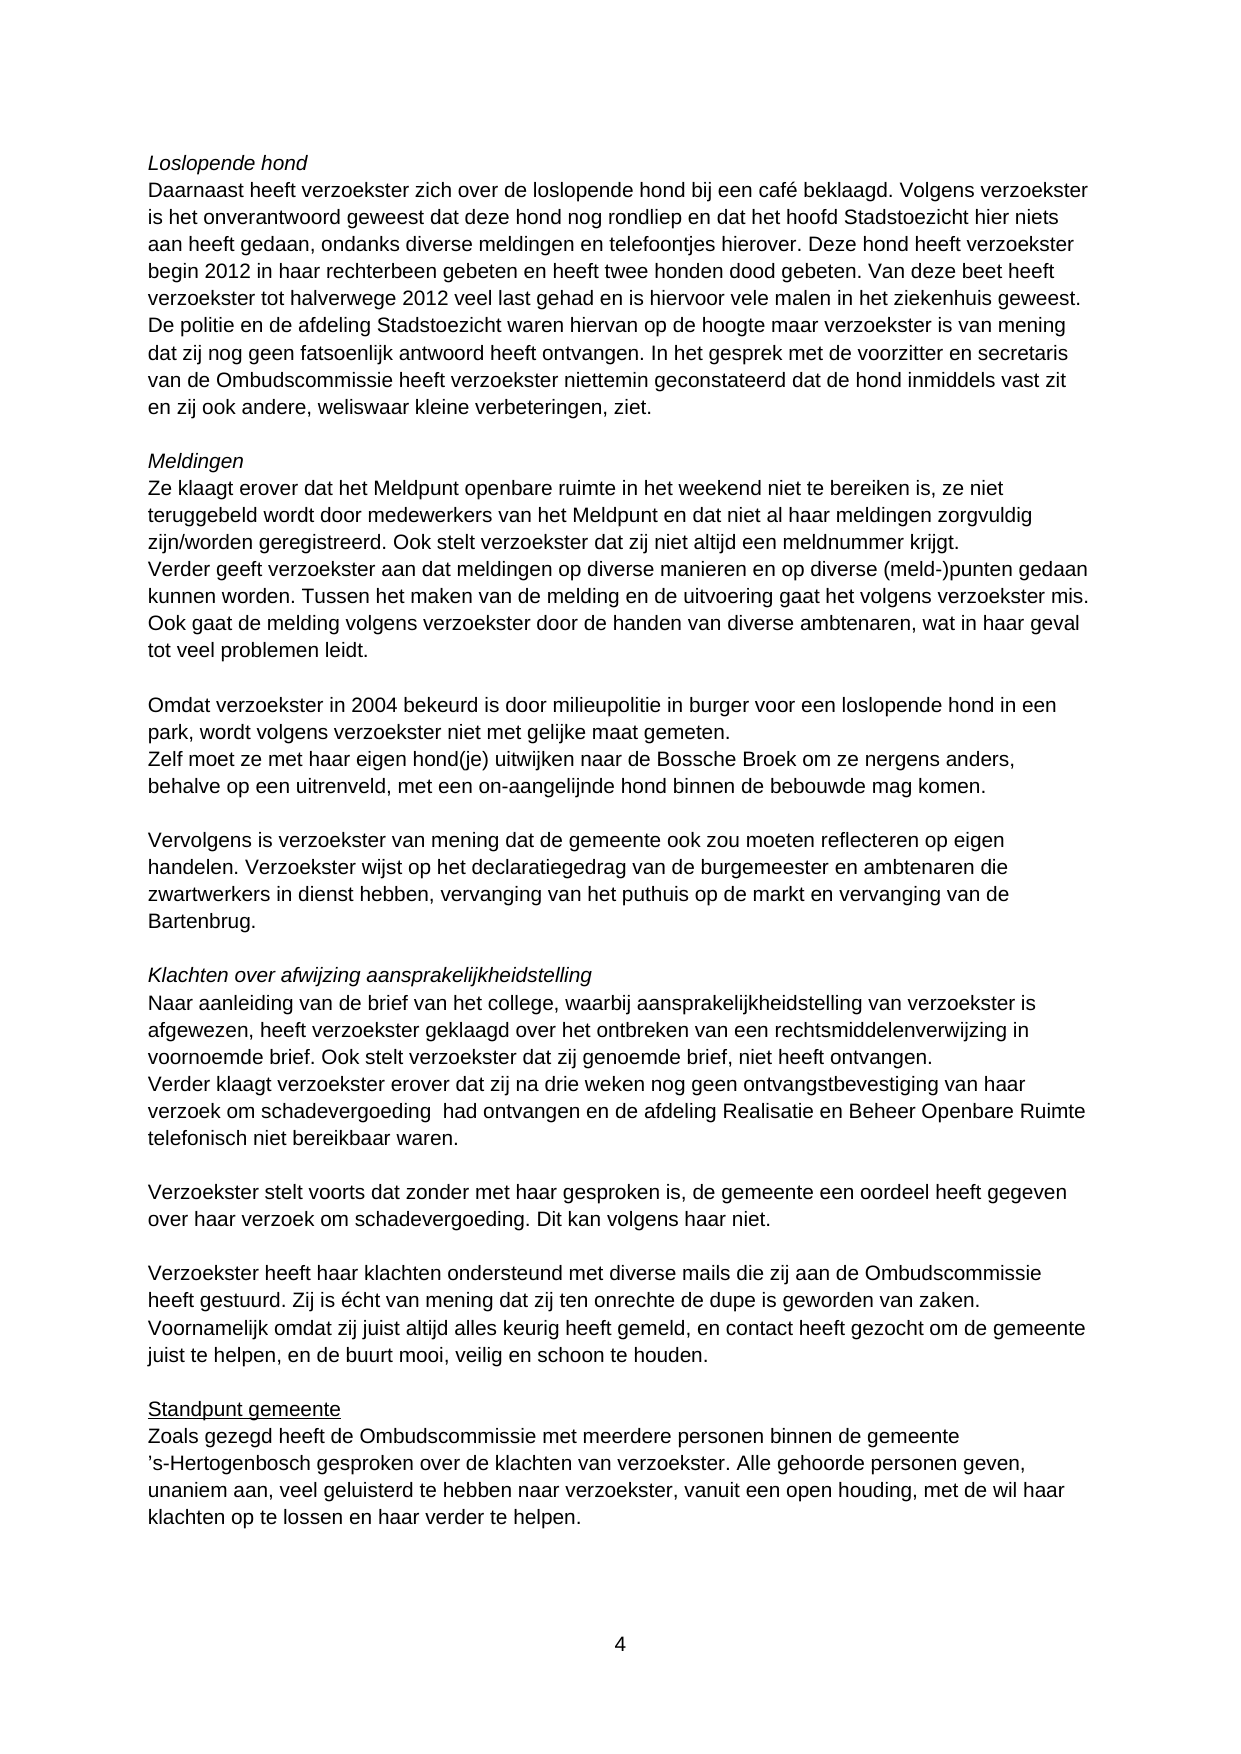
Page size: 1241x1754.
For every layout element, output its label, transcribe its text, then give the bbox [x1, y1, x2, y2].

text Ze klaagt erover dat het Meldpunt openbare ruimte in het weekend niet te bereiken is, ze niet teruggebeld wordt door medewerkers van het Meldpunt en dat niet al haar meldingen zorgvuldig zijn/worden geregistreerd. Ook stelt verzoekster dat zij niet altijd een meldnummer krijgt. [148, 473, 1093, 554]
text Vervolgens is verzoekster van mening dat de gemeente ook zou moeten reflecteren op eigen handelen. Verzoekster wijst op het declaratiegedrag van de burgemeester en ambtenaren die zwartwerkers in dienst hebben, vervanging van het puthuis op de markt en vervanging van de Bartenbrug. [148, 825, 1093, 933]
text ’s-Hertogenbosch gesproken over de klachten van verzoekster. Alle gehoorde personen geven, unaniem aan, veel geluisterd te hebben naar verzoekster, vanuit een open houding, met de wil haar klachten op te lossen en haar verder te helpen. [148, 1448, 1093, 1529]
text Verder geeft verzoekster aan dat meldingen op diverse manieren en op diverse (meld-)punten gedaan kunnen worden. Tussen het maken van de melding en de uitvoering gaat het volgens verzoekster mis. Ook gaat de melding volgens verzoekster door de handen van diverse ambtenaren, wat in haar geval tot veel problemen leidt. [148, 554, 1093, 662]
text Verzoekster heeft haar klachten ondersteund met diverse mails die zij aan de Ombudscommissie heeft gestuurd. Zij is écht van mening dat zij ten onrechte de dupe is geworden van zaken. Voornamelijk omdat zij juist altijd alles keurig heeft gemeld, en contact heeft gezocht om de gemeente juist te helpen, en de buurt mooi, veilig en schoon te houden. [148, 1258, 1093, 1366]
text Verder klaagt verzoekster erover dat zij na drie weken nog geen ontvangstbevestiging van haar verzoek om schadevergoeding had ontvangen en de afdeling Realisatie en Beheer Openbare Ruimte telefonisch niet bereikbaar waren. [148, 1068, 1093, 1150]
text Zoals gezegd heeft de Ombudscommissie met meerdere personen binnen de gemeente [148, 1421, 1093, 1448]
text Meldingen [148, 446, 1093, 473]
text Naar aanleiding van de brief van het college, waarbij aansprakelijkheidstelling van verzoekster is afgewezen, heeft verzoekster geklaagd over het ontbreken van een rechtsmiddelenverwijzing in voornoemde brief. Ook stelt verzoekster dat zij genoemde brief, niet heeft ontvangen. [148, 987, 1093, 1068]
text Omdat verzoekster in 2004 bekeurd is door milieupolitie in burger voor een loslopende hond in een park, wordt volgens verzoekster niet met gelijke maat gemeten. [148, 689, 1093, 743]
text Klachten over afwijzing aansprakelijkheidstelling [148, 960, 1093, 987]
text Loslopende hond [148, 148, 1093, 175]
text Standpunt gemeente [148, 1393, 1093, 1421]
text Verzoekster stelt voorts dat zonder met haar gesproken is, de gemeente een oordeel heeft gegeven over haar verzoek om schadevergoeding. Dit kan volgens haar niet. [148, 1177, 1093, 1231]
text Zelf moet ze met haar eigen hond(je) uitwijken naar de Bossche Broek om ze nergens anders, behalve op een uitrenveld, met een on-aangelijnde hond binnen de bebouwde mag komen. [148, 743, 1093, 798]
text Daarnaast heeft verzoekster zich over de loslopende hond bij een café beklaagd. Volgens verzoekster is het onverantwoord geweest dat deze hond nog rondliep en dat het hoofd Stadstoezicht hier niets aan heeft gedaan, ondanks diverse meldingen en telefoontjes hierover. Deze hond heeft verzoekster begin 2012 in haar rechterbeen gebeten en heeft twee honden dood gebeten. Van deze beet heeft verzoekster tot halverwege 2012 veel last gehad en is hiervoor vele malen in het ziekenhuis geweest. De politie en de afdeling Stadstoezicht waren hiervan op de hoogte maar verzoekster is van mening dat zij nog geen fatsoenlijk antwoord heeft ontvangen. In het gesprek met de voorzitter en secretaris van de Ombudscommissie heeft verzoekster niettemin geconstateerd dat de hond inmiddels vast zit en zij ook andere, weliswaar kleine verbeteringen, ziet. [148, 175, 1093, 418]
